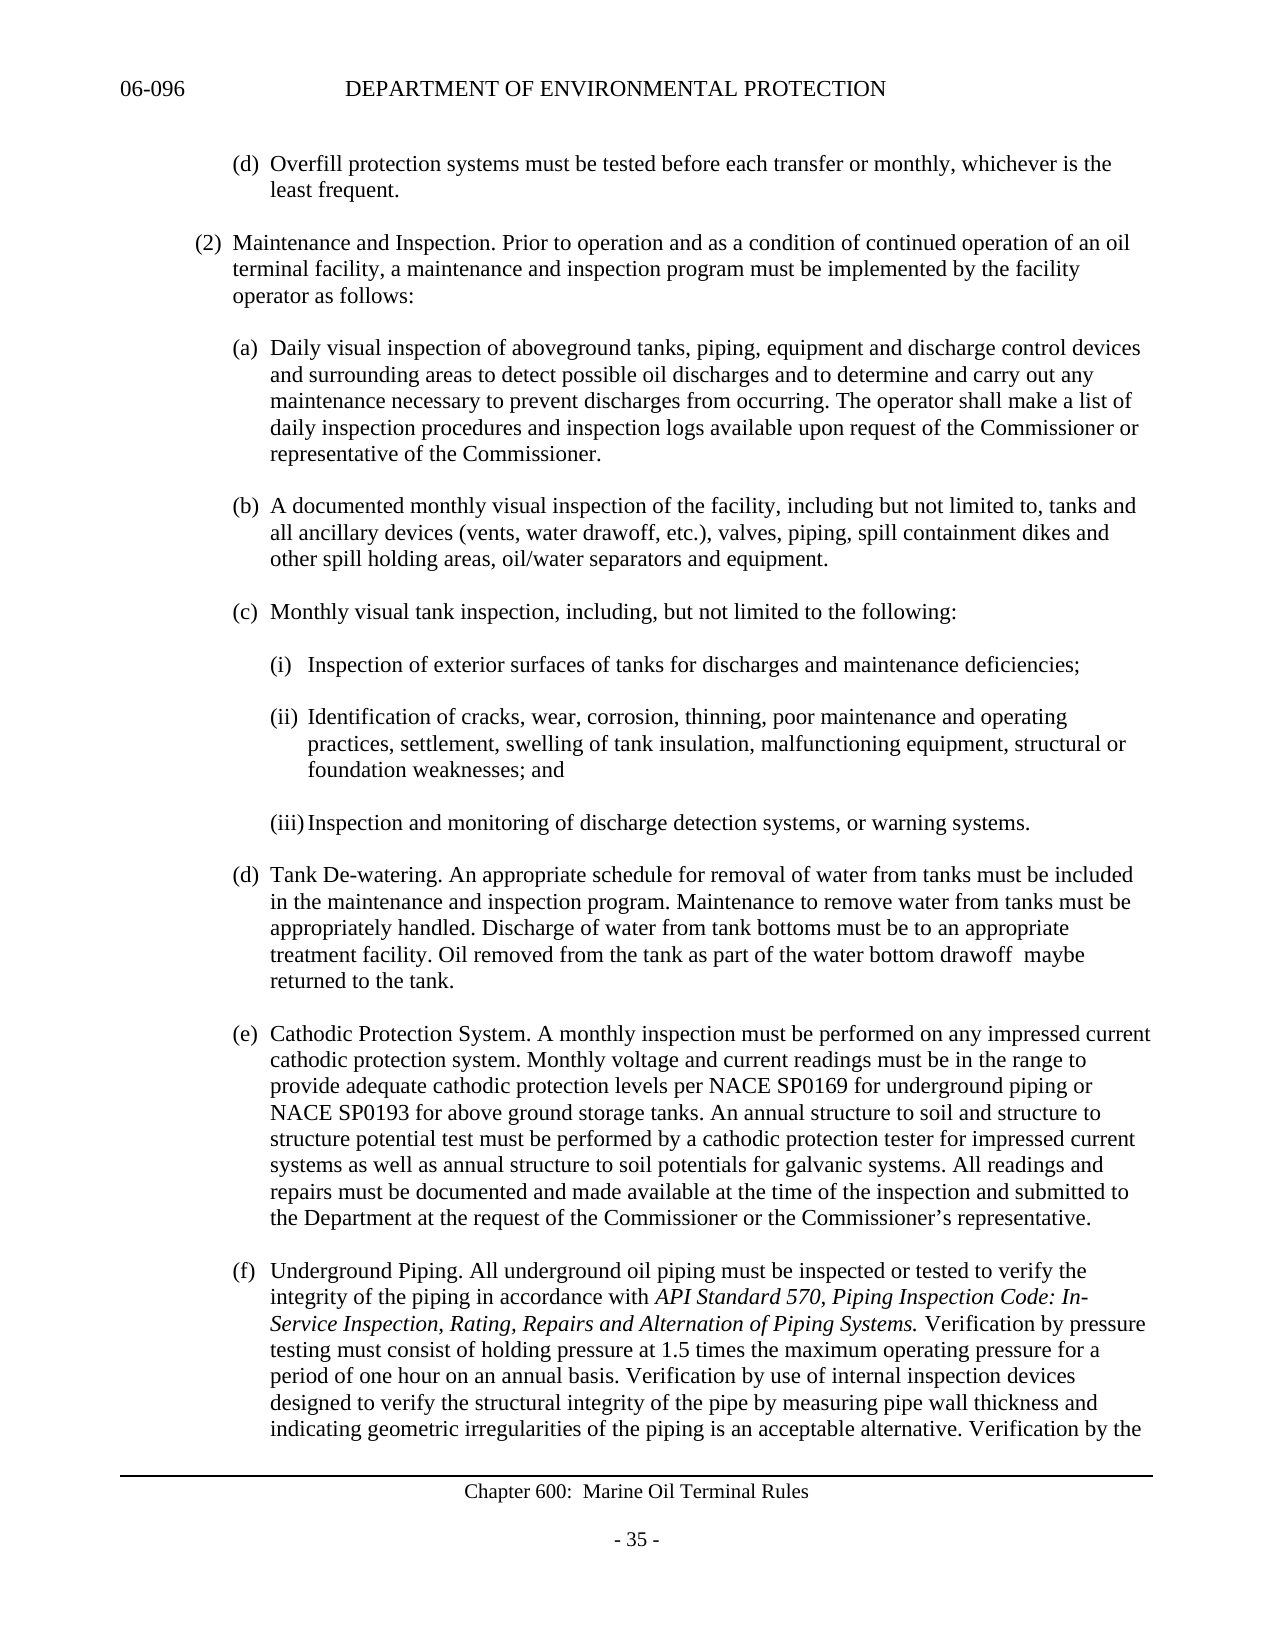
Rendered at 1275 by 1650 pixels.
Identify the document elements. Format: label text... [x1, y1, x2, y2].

text (e) Cathodic Protection System. A monthly inspection must be performed on any impressed current cathodic protection system. Monthly voltage and current readings must be in the range to provide adequate cathodic protection levels per NACE SP0169 for underground piping or NACE SP0193 for above ground storage tanks. An annual structure to soil and structure to structure potential test must be performed by a cathodic protection tester for impressed current systems as well as annual structure to soil potentials for galvanic systems. All readings and repairs must be documented and made available at the time of the inspection and submitted to the Department at the request of the Commissioner or the Commissioner’s representative. [232, 1020, 1153, 1231]
text (c) Monthly visual tank inspection, including, but not limited to the following: [232, 598, 1153, 624]
text (2) Maintenance and Inspection. Prior to operation and as a condition of continued operation of an oil terminal facility, a maintenance and inspection program must be implemented by the facility operator as follows: [195, 229, 1153, 308]
text (iii) Inspection and monitoring of discharge detection systems, or warning systems. [270, 809, 1153, 835]
text (i) Inspection of exterior surfaces of tanks for discharges and maintenance deficiencies; [270, 651, 1153, 677]
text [232, 1257, 1153, 1441]
text (b) A documented monthly visual inspection of the facility, including but not limited to, tanks and all ancillary devices (vents, water drawoff, etc.), valves, piping, spill containment dikes and other spill holding areas, oil/water separators and equipment. [232, 493, 1153, 572]
text (a) Daily visual inspection of aboveground tanks, piping, equipment and discharge control devices and surrounding areas to detect possible oil discharges and to determine and carry out any maintenance necessary to prevent discharges from occurring. The operator shall make a list of daily inspection procedures and inspection logs available upon request of the Commissioner or representative of the Commissioner. [232, 334, 1153, 466]
text (d) Overfill protection systems must be tested before each transfer or monthly, whichever is the least frequent. [232, 150, 1153, 203]
text (d) Tank De-watering. An appropriate schedule for removal of water from tanks must be included in the maintenance and inspection program. Maintenance to remove water from tanks must be appropriately handled. Discharge of water from tank bottoms must be to an appropriate treatment facility. Oil removed from the tank as part of the water bottom drawoff maybe returned to the tank. [232, 862, 1153, 993]
text (ii) Identification of cracks, wear, corrosion, thinning, poor maintenance and operating practices, settlement, swelling of tank insulation, malfunctioning equipment, structural or foundation weaknesses; and [270, 703, 1153, 782]
